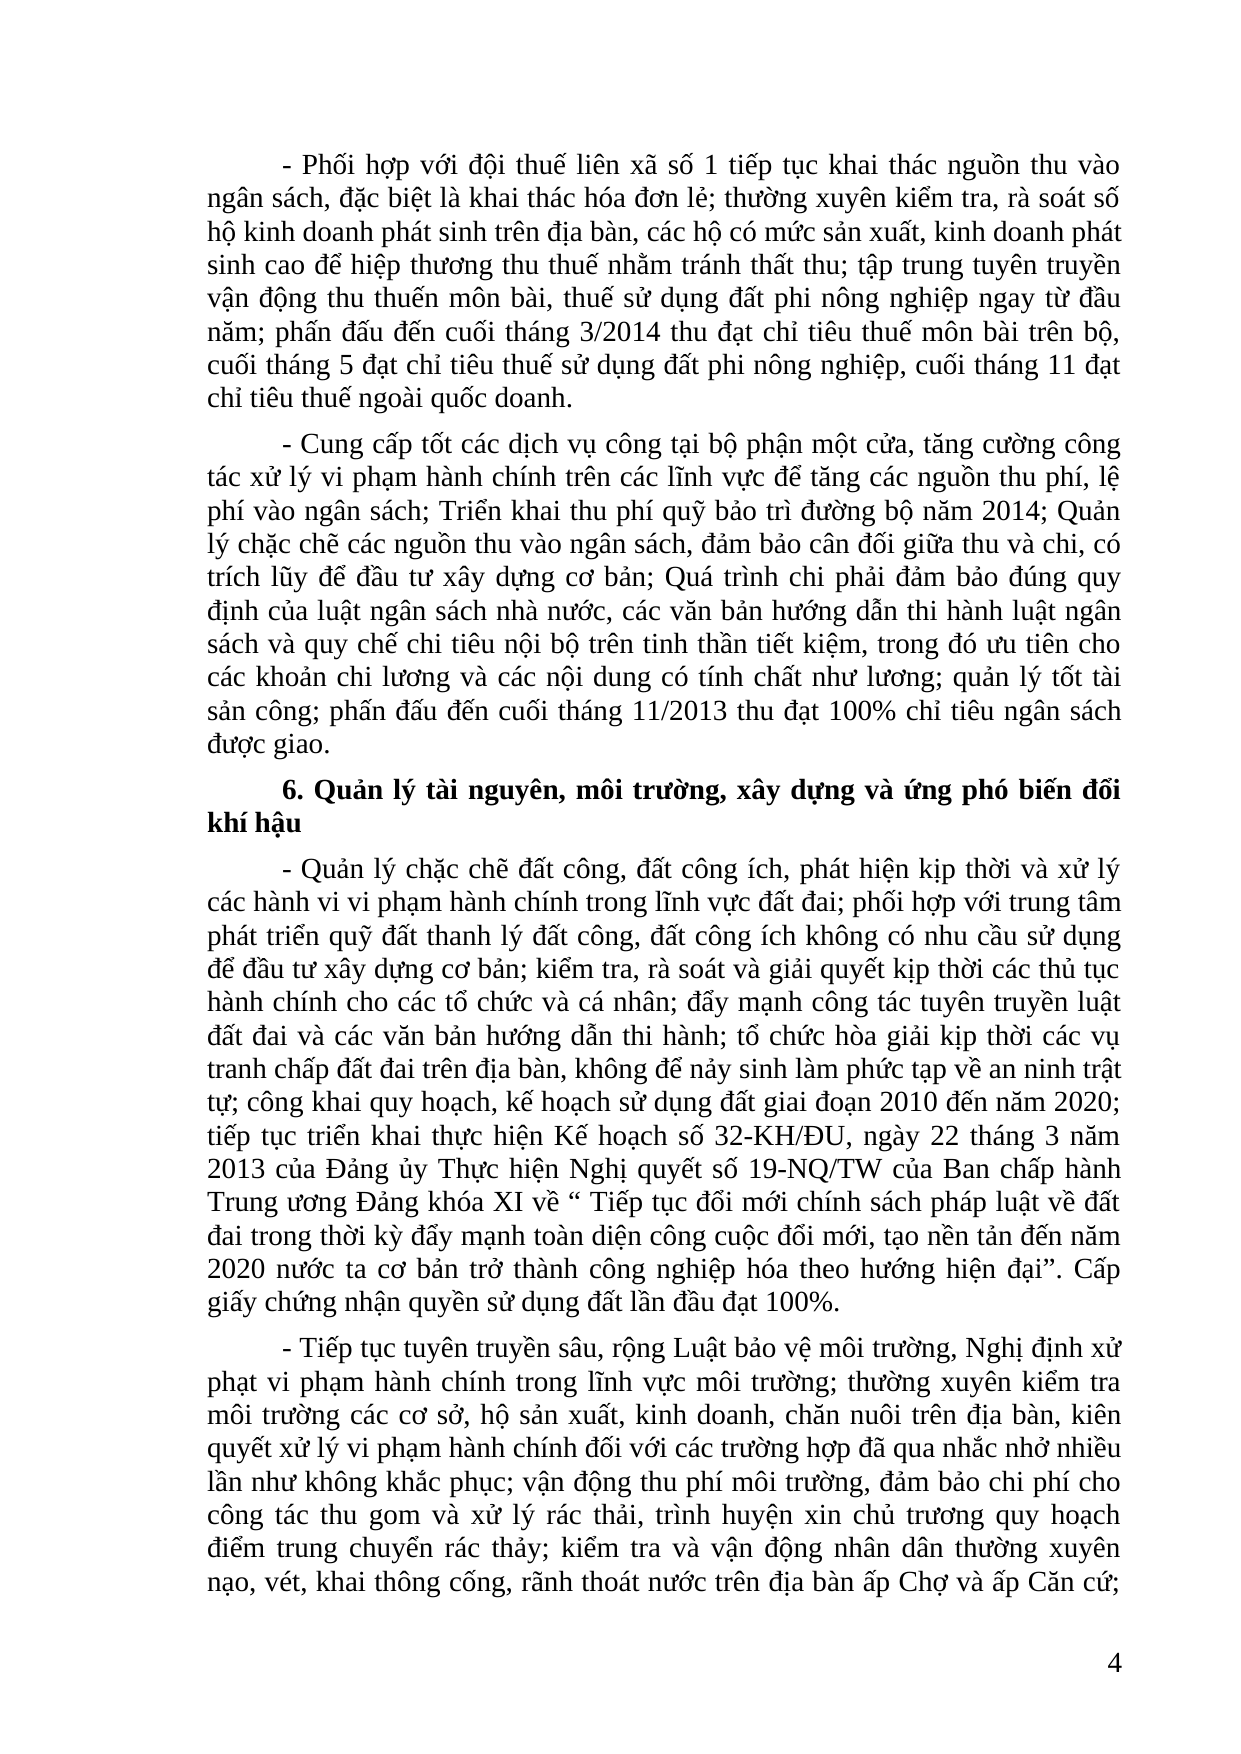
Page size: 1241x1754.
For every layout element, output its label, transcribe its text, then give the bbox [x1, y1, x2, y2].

text - Cung cấp tốt các dịch vụ công tại bộ phận một cửa, tăng cường công tác xử lý vi phạm hành chính trên các lĩnh vực để tăng các nguồn thu phí, lệ phí vào ngân sách; Triển khai thu phí quỹ bảo trì đường bộ năm 2014; Quản lý chặc chẽ các nguồn thu vào ngân sách, đảm bảo cân đối giữa thu và chi, có trích lũy để đầu tư xây dựng cơ bản; Quá trình chi phải đảm bảo đúng quy định của luật ngân sách nhà nước, các văn bản hướng dẫn thi hành luật ngân sách và quy chế chi tiêu nội bộ trên tinh thần tiết kiệm, trong đó ưu tiên cho các khoản chi lương và các nội dung có tính chất như lương; quản lý tốt tài sản công; phấn đấu đến cuối tháng 11/2013 thu đạt 100% chỉ tiêu ngân sách được giao. [207, 427, 1122, 760]
text 6. Quản lý tài nguyên, môi trường, xây dựng và ứng phó biến đổi khí hậu [207, 773, 1122, 839]
text - Quản lý chặc chẽ đất công, đất công ích, phát hiện kịp thời và xử lý các hành vi vi phạm hành chính trong lĩnh vực đất đai; phối hợp với trung tâm phát triển quỹ đất thanh lý đất công, đất công ích không có nhu cầu sử dụng để đầu tư xây dựng cơ bản; kiểm tra, rà soát và giải quyết kịp thời các thủ tục hành chính cho các tổ chức và cá nhân; đẩy mạnh công tác tuyên truyền luật đất đai và các văn bản hướng dẫn thi hành; tổ chức hòa giải kịp thời các vụ tranh chấp đất đai trên địa bàn, không để nảy sinh làm phức tạp về an ninh trật tự; công khai quy hoạch, kế hoạch sử dụng đất giai đoạn 2010 đến năm 2020; tiếp tục triển khai thực hiện Kế hoạch số 32-KH/ĐU, ngày 22 tháng 3 năm 2013 của Đảng ủy Thực hiện Nghị quyết số 19-NQ/TW của Ban chấp hành Trung ương Đảng khóa XI về “ Tiếp tục đổi mới chính sách pháp luật về đất đai trong thời kỳ đẩy mạnh toàn diện công cuộc đổi mới, tạo nền tản đến năm 2020 nước ta cơ bản trở thành công nghiệp hóa theo hướng hiện đại”. Cấp giấy chứng nhận quyền sử dụng đất lần đầu đạt 100%. [207, 852, 1122, 1318]
text - Phối hợp với đội thuế liên xã số 1 tiếp tục khai thác nguồn thu vào ngân sách, đặc biệt là khai thác hóa đơn lẻ; thường xuyên kiểm tra, rà soát số hộ kinh doanh phát sinh trên địa bàn, các hộ có mức sản xuất, kinh doanh phát sinh cao để hiệp thương thu thuế nhằm tránh thất thu; tập trung tuyên truyền vận động thu thuến môn bài, thuế sử dụng đất phi nông nghiệp ngay từ đầu năm; phấn đấu đến cuối tháng 3/2014 thu đạt chỉ tiêu thuế môn bài trên bộ, cuối tháng 5 đạt chỉ tiêu thuế sử dụng đất phi nông nghiệp, cuối tháng 11 đạt chỉ tiêu thuế ngoài quốc doanh. [207, 148, 1122, 414]
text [207, 1331, 1122, 1598]
